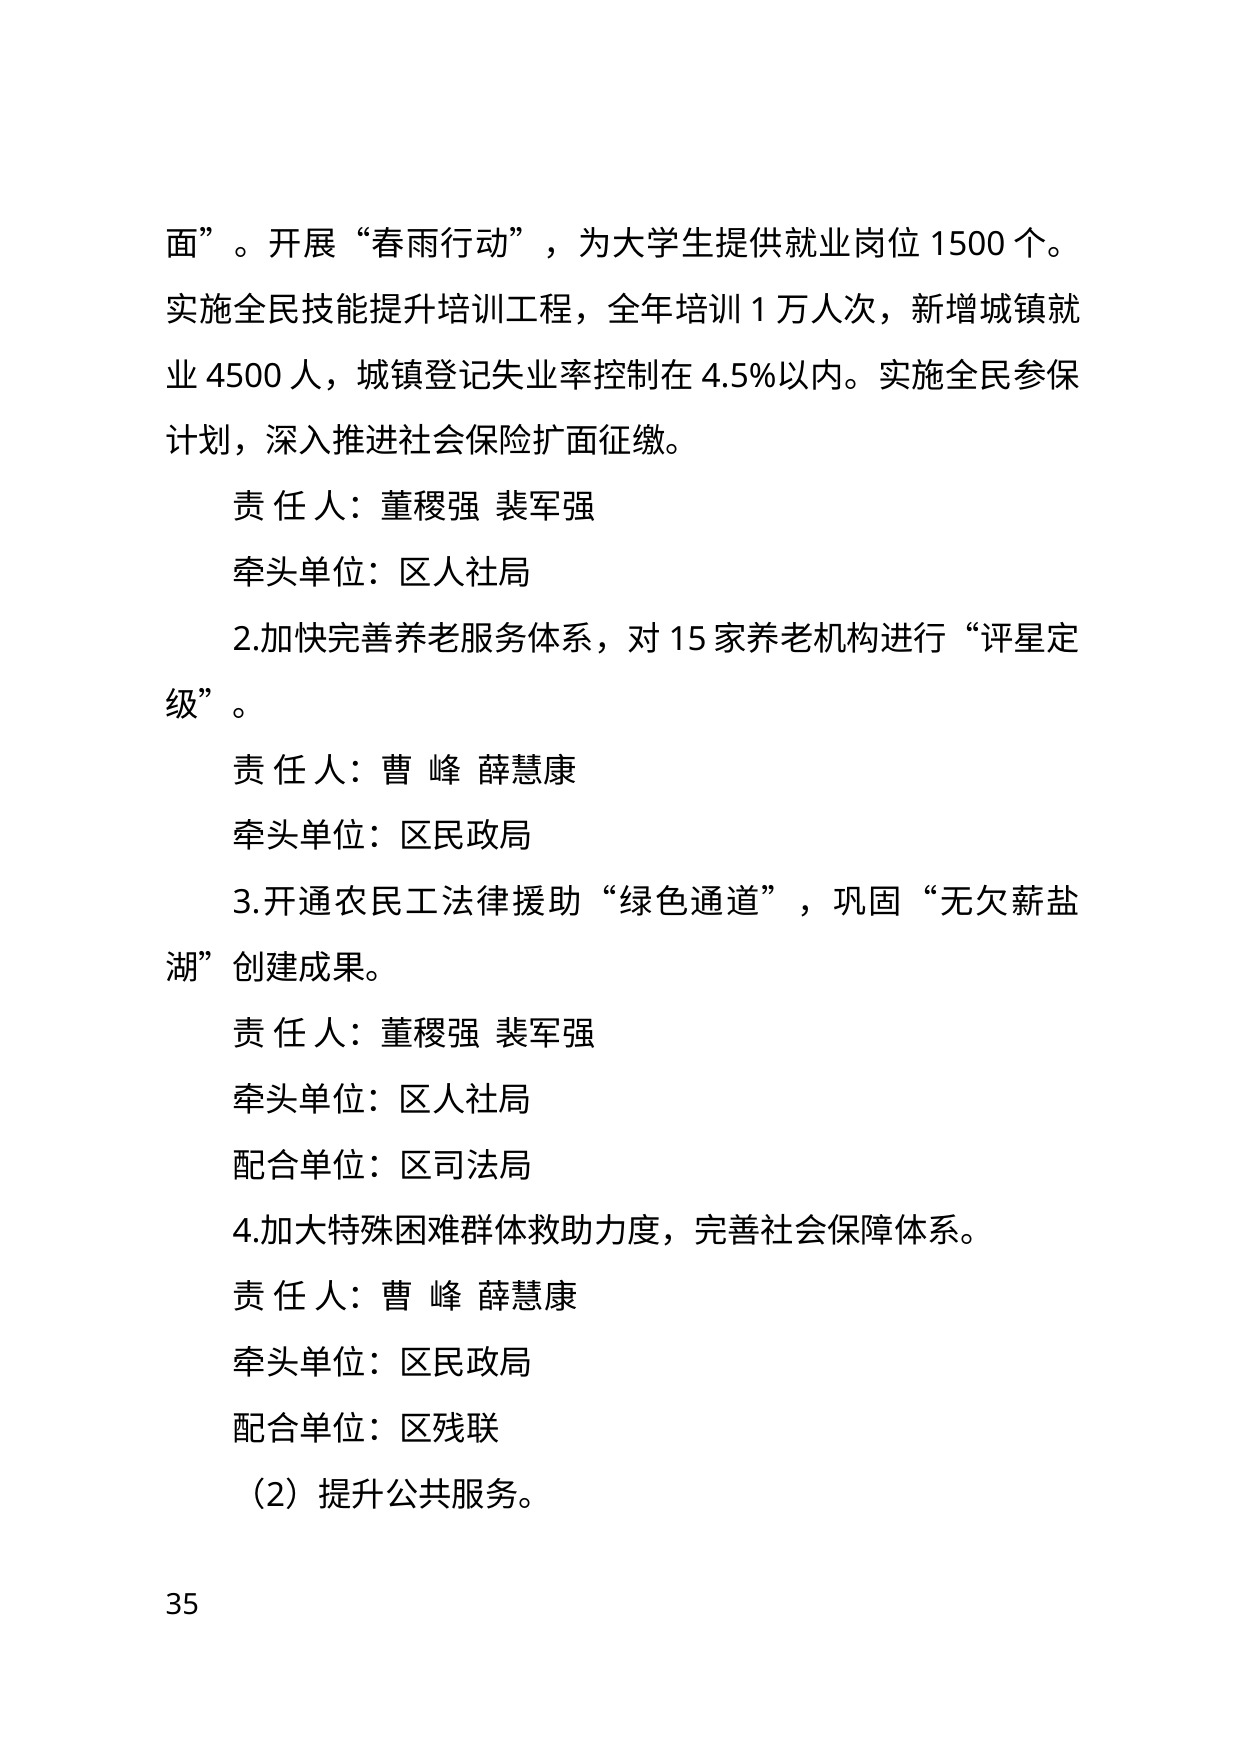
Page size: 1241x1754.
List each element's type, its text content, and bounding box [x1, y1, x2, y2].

text （2）提升公共服务。 [165, 1459, 1081, 1525]
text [165, 208, 1081, 471]
text 配合单位：区残联 [165, 1393, 1081, 1459]
text 责 任 人：董稷强 裴军强 [165, 471, 1081, 537]
text 4.加大特殊困难群体救助力度，完善社会保障体系。 [165, 1196, 1081, 1261]
text 牵头单位：区民政局 [165, 1327, 1081, 1393]
text 牵头单位：区人社局 [165, 537, 1081, 603]
text 牵头单位：区民政局 [165, 801, 1081, 866]
text 责 任 人：董稷强 裴军强 [165, 998, 1081, 1064]
text 牵头单位：区人社局 [165, 1064, 1081, 1130]
text 配合单位：区司法局 [165, 1130, 1081, 1196]
text 责 任 人：曹 峰 薛慧康 [165, 1261, 1081, 1327]
text 2.加快完善养老服务体系，对15家养老机构进行“评星定级”。 [165, 603, 1081, 735]
text 责 任 人：曹 峰 薛慧康 [165, 735, 1081, 801]
text 3.开通农民工法律援助“绿色通道”，巩固“无欠薪盐湖”创建成果。 [165, 866, 1081, 998]
